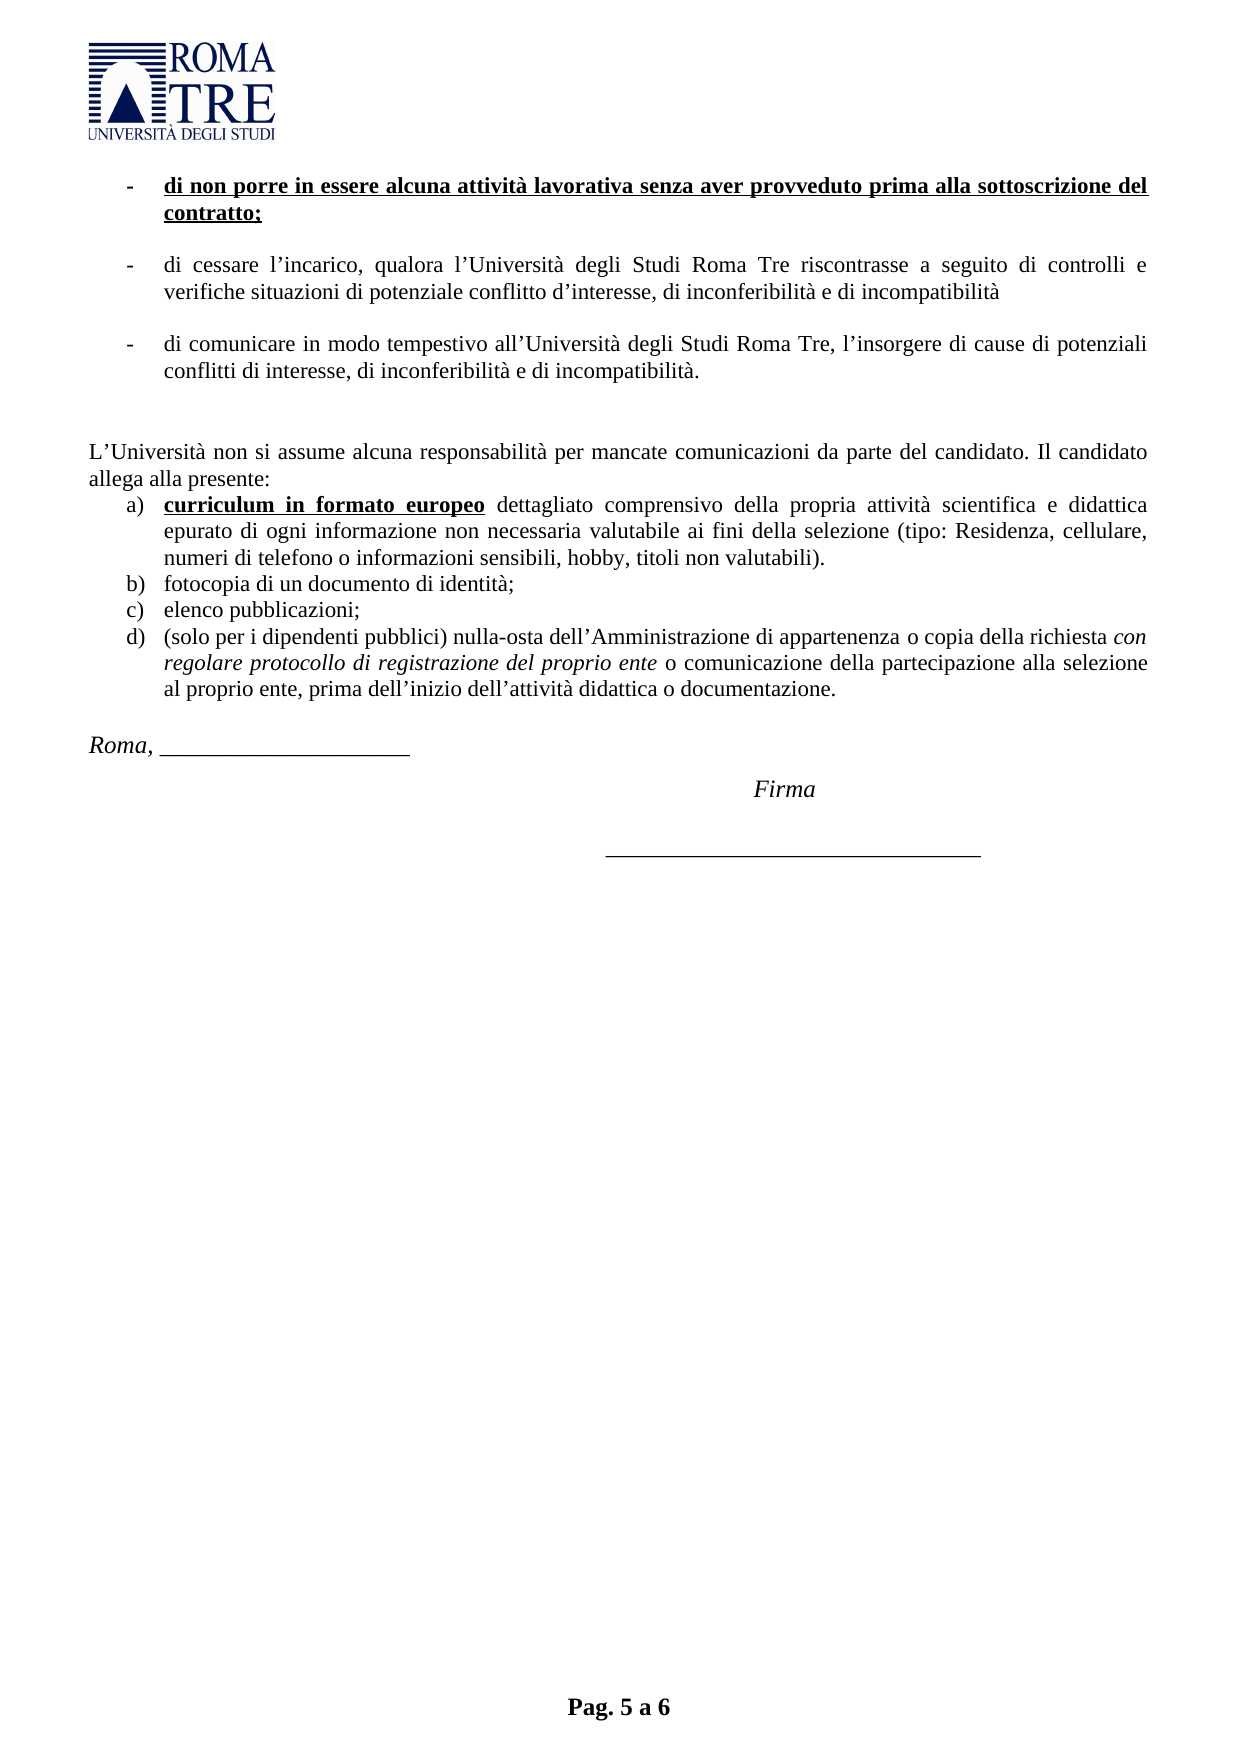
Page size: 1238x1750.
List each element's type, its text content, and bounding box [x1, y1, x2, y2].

list curriculum in formato europeo dettagliato comprensivo della propria attività scientifica e didattica epurato di ogni informazione non necessaria valutabile ai fini della selezione (tipo: Residenza, cellulare, numeri di telefono o informazioni sensibili, hobby, titoli non valutabili). [126, 491, 1149, 570]
list di comunicare in modo tempestivo all’Università degli Studi Roma Tre, l’insorgere di cause di potenziali conflitti di interesse, di inconferibilità e di incompatibilità. [126, 330, 1149, 383]
list di non porre in essere alcuna attività lavorativa senza aver provveduto prima alla sottoscrizione del contratto; [126, 172, 1149, 225]
text Roma, ____________________ [89, 731, 1149, 759]
text L’Università non si assume alcuna responsabilità per mancate comunicazioni da parte del candidato. Il candidato allega alla presente: [89, 438, 1149, 491]
list fotocopia di un documento di identità; [126, 570, 1149, 596]
list di cessare l’incarico, qualora l’Università degli Studi Roma Tre riscontrasse a seguito di controlli e verifiche situazioni di potenziale conflitto d’interesse, di inconferibilità e di incompatibilità [126, 251, 1149, 304]
list (solo per i dipendenti pubblici) nulla-osta dell’Amministrazione di appartenenza o copia della richiesta con regolare protocollo di registrazione del proprio ente o comunicazione della partecipazione alla selezione al proprio ente, prima dell’inizio dell’attività didattica o documentazione. [126, 623, 1149, 702]
list elenco pubblicazioni; [126, 596, 1149, 623]
picture [88, 41, 277, 144]
text Firma ______________________________ [89, 774, 1149, 860]
